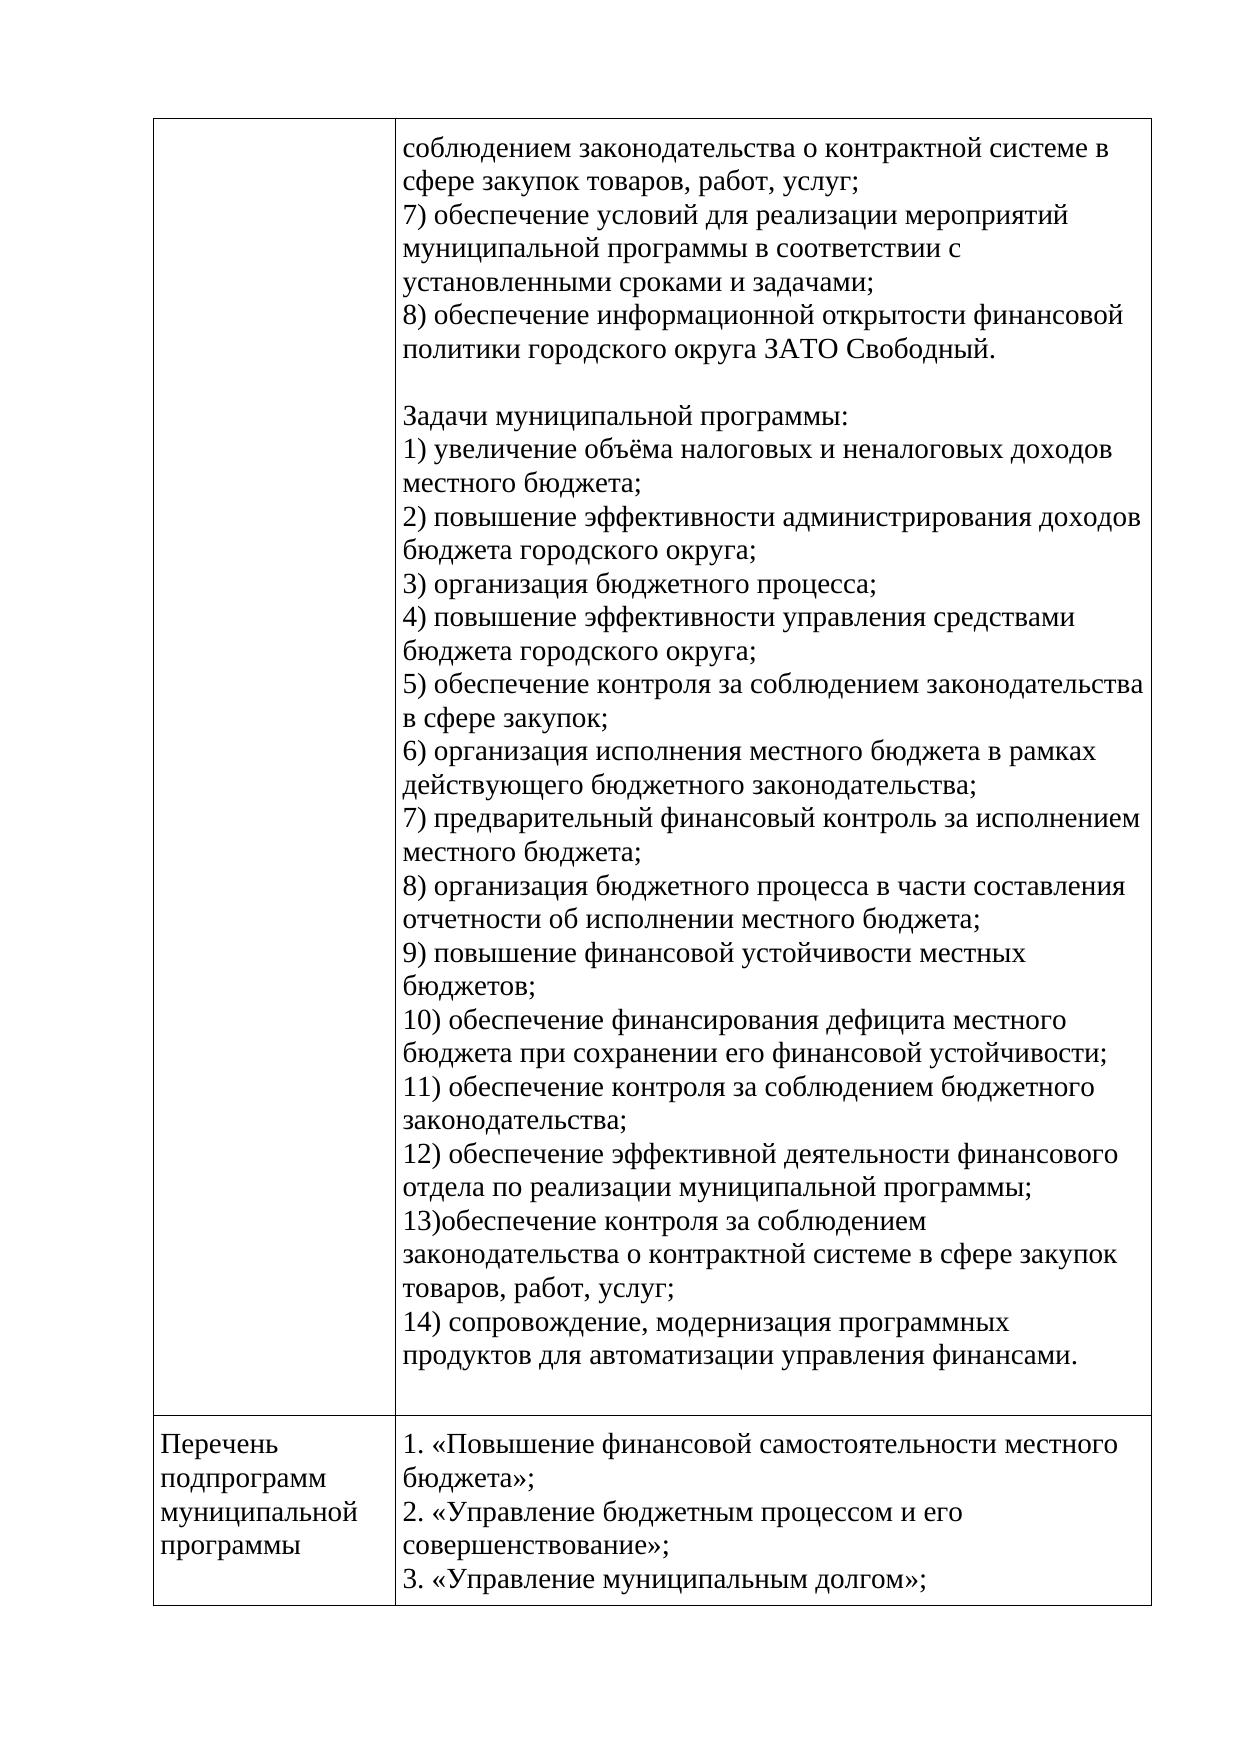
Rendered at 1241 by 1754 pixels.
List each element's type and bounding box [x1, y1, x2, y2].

table_cell [154, 119, 395, 1415]
table_cell [396, 119, 1151, 1415]
table_cell [396, 1416, 1151, 1605]
table_cell [154, 1416, 395, 1605]
